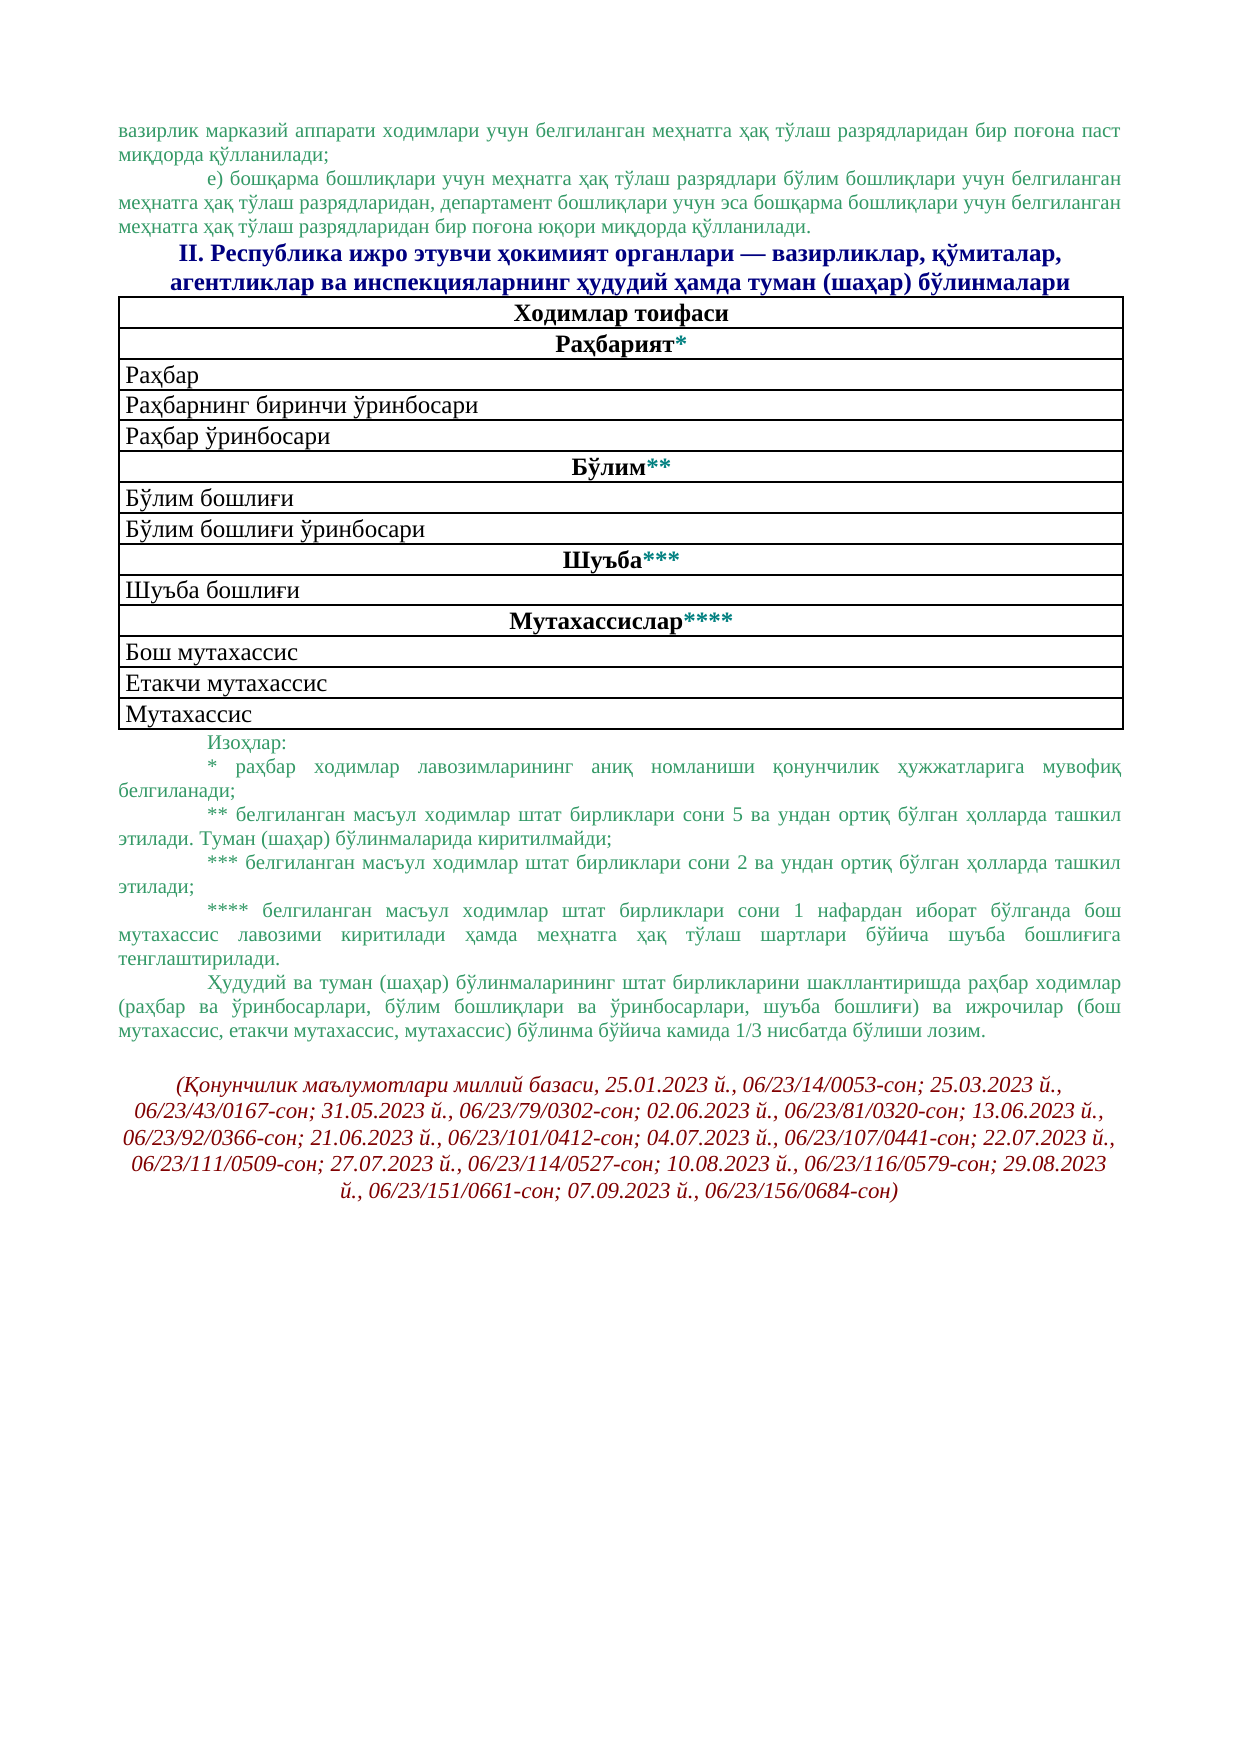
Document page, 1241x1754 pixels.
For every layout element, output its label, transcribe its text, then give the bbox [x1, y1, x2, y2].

text ** белгиланган масъул ходимлар штат бирликлари сони 5 ва ундан ортиқ бўлган ҳолларда ташкил этилади. Туман (шаҳар) бўлинмаларида киритилмайди; [118, 802, 1122, 850]
table_cell Мутахассислар**** [120, 606, 1122, 635]
table_cell Раҳбар ўринбосари [120, 421, 1122, 450]
table_cell Шуъба*** [120, 545, 1122, 573]
text Ҳудудий ва туман (шаҳар) бўлинмаларининг штат бирликларини шакллантиришда раҳбар ходимлар (раҳбар ва ўринбосарлари, бўлим бошлиқлари ва ўринбосарлари, шуъба бошлиғи) ва ижрочилар (бош мутахассис, етакчи мутахассис, мутахассис) бўлинма бўйича камида 1/3 нисбатда бўлиши лозим. [118, 970, 1122, 1042]
table_cell Раҳбар [120, 360, 1122, 388]
text II. Республика ижро этувчи ҳокимият органлари — вазирликлар, қўмиталар, агентликлар ва инспекцияларнинг ҳудудий ҳамда туман (шаҳар) бўлинмалари [118, 238, 1122, 296]
table_cell Мутахассис [120, 699, 1122, 728]
text е) бошқарма бошлиқлари учун меҳнатга ҳақ тўлаш разрядлари бўлим бошлиқлари учун белгиланган меҳнатга ҳақ тўлаш разрядларидан, департамент бошлиқлари учун эса бошқарма бошлиқлари учун белгиланган меҳнатга ҳақ тўлаш разрядларидан бир поғона юқори миқдорда қўлланилади. [118, 166, 1122, 238]
text *** белгиланган масъул ходимлар штат бирликлари сони 2 ва ундан ортиқ бўлган ҳолларда ташкил этилади; [118, 850, 1122, 898]
table_cell Бўлим** [120, 452, 1122, 481]
table_cell Раҳбарнинг биринчи ўринбосари [120, 391, 1122, 419]
table_cell Бўлим бошлиғи [120, 483, 1122, 512]
table_cell Раҳбарият* [120, 329, 1122, 358]
table_cell Бош мутахассис [120, 637, 1122, 666]
text * раҳбар ходимлар лавозимларининг аниқ номланиши қонунчилик ҳужжатларига мувофиқ белгиланади; [118, 754, 1122, 802]
table_cell Бўлим бошлиғи ўринбосари [120, 514, 1122, 543]
text **** белгиланган масъул ходимлар штат бирликлари сони 1 нафардан иборат бўлганда бош мутахассис лавозими киритилади ҳамда меҳнатга ҳақ тўлаш шартлари бўйича шуъба бошлиғига тенглаштирилади. [118, 898, 1122, 970]
table_cell Шуъба бошлиғи [120, 576, 1122, 604]
table_header Ходимлар тоифаси [120, 298, 1122, 327]
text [118, 118, 1122, 166]
text Изоҳлар: [118, 730, 1122, 754]
text (Қонунчилик маълумотлари миллий базаси, 25.01.2023 й., 06/23/14/0053-сон; 25.03.2023 й., 06/23/43/0167-сон; 31.05.2023 й., 06/23/79/0302-сон; 02.06.2023 й., 06/23/81/0320-сон; 13.06.2023 й., 06/23/92/0366-сон; 21.06.2023 й., 06/23/101/0412-сон; 04.07.2023 й., 06/23/107/0441-сон; 22.07.2023 й., 06/23/111/0509-сон; 27.07.2023 й., 06/23/114/0527-сон; 10.08.2023 й., 06/23/116/0579-сон; 29.08.2023 й., 06/23/151/0661-сон; 07.09.2023 й., 06/23/156/0684-сон) [118, 1071, 1122, 1203]
table_cell Етакчи мутахассис [120, 668, 1122, 697]
